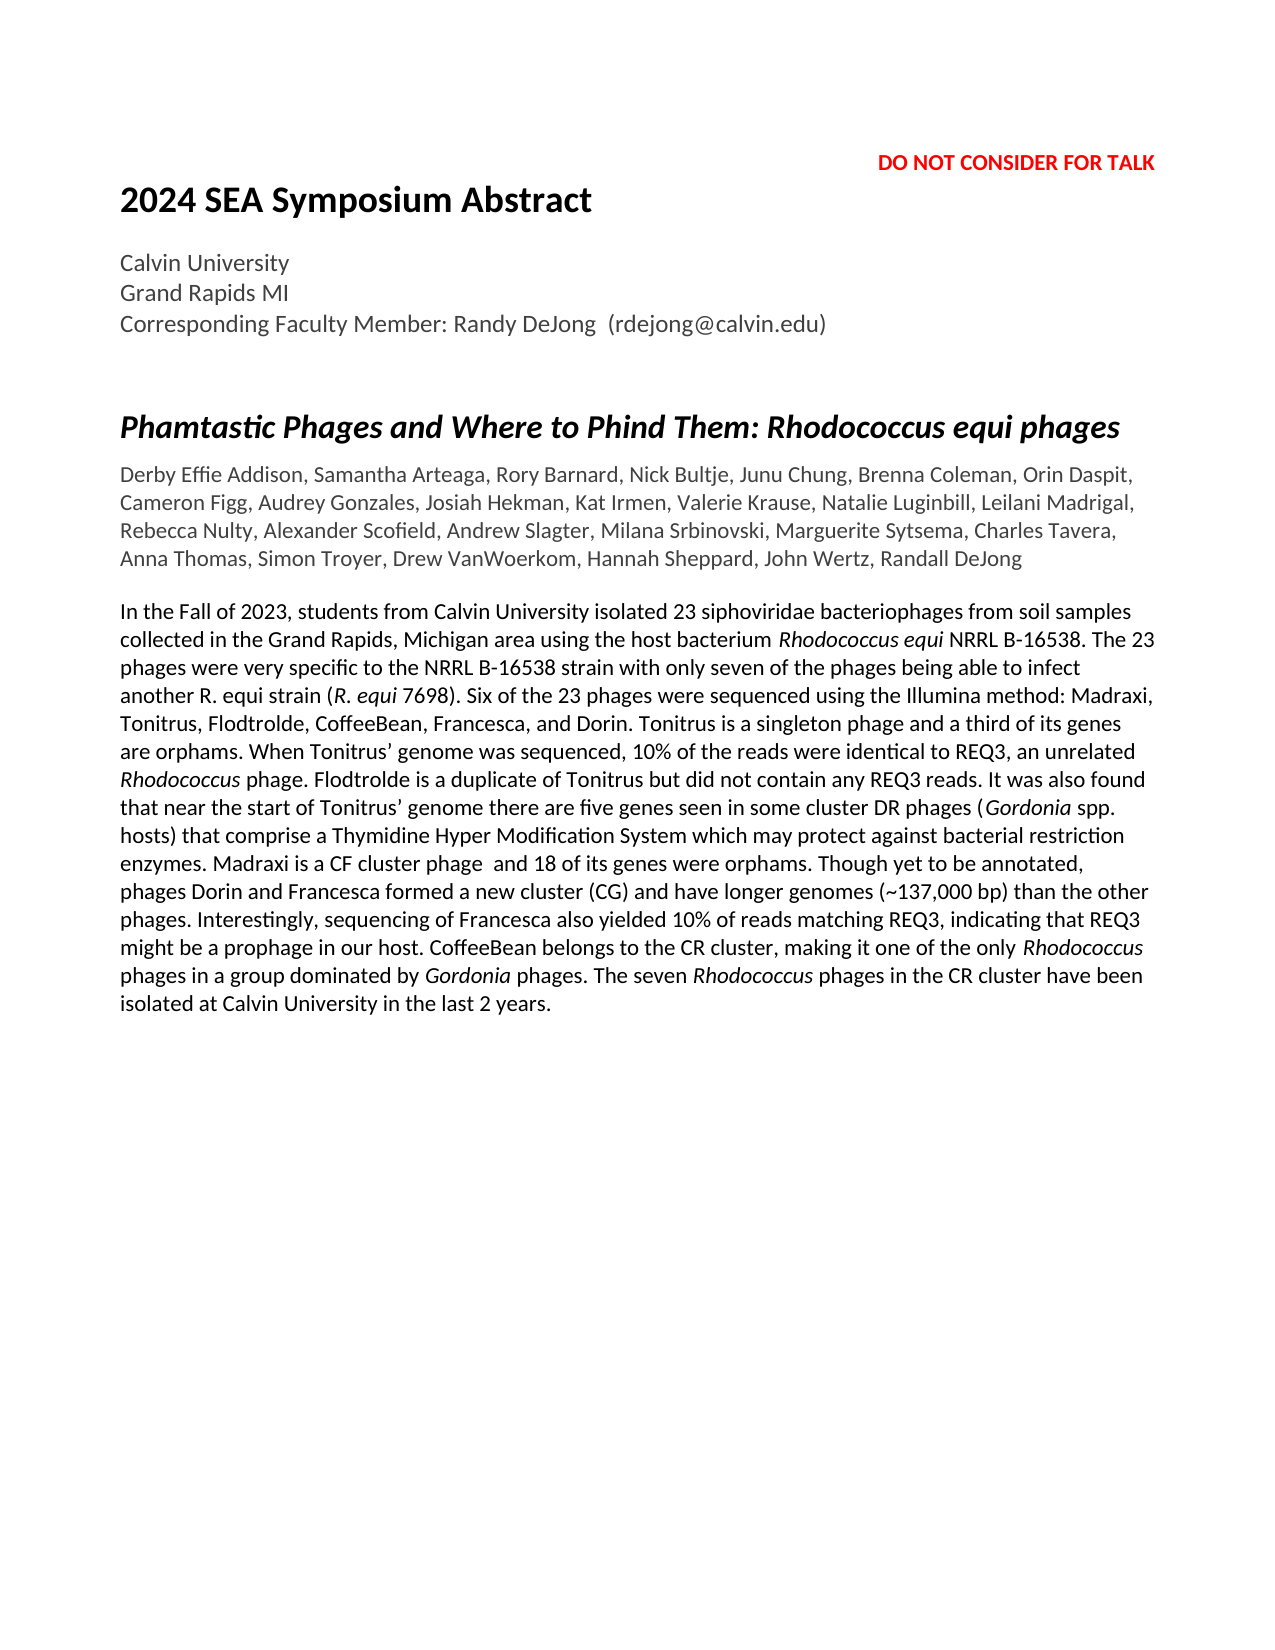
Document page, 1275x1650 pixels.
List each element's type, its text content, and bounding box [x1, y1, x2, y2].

text Derby Effie Addison, Samantha Arteaga, Rory Barnard, Nick Bultje, Junu Chung, Brenna Coleman, Orin Daspit, Cameron Figg, Audrey Gonzales, Josiah Hekman, Kat Irmen, Valerie Krause, Natalie Luginbill, Leilani Madrigal, Rebecca Nulty, Alexander Scofield, Andrew Slagter, Milana Srbinovski, Marguerite Sytsema, Charles Tavera, Anna Thomas, Simon Troyer, Drew VanWoerkom, Hannah Sheppard, John Wertz, Randall DeJong [120, 460, 1155, 572]
text Calvin University [120, 247, 1155, 277]
text DO NOT CONSIDER FOR TALK [120, 148, 1155, 176]
text Grand Rapids MI [120, 277, 1155, 308]
text In the Fall of 2023, students from Calvin University isolated 23 siphoviridae bacteriophages from soil samples collected in the Grand Rapids, Michigan area using the host bacterium Rhodococcus equi NRRL B-16538. The 23 phages were very specific to the NRRL B-16538 strain with only seven of the phages being able to infect another R. equi strain (R. equi 7698). Six of the 23 phages were sequenced using the Illumina method: Madraxi, Tonitrus, Flodtrolde, CoffeeBean, Francesca, and Dorin. Tonitrus is a singleton phage and a third of its genes are orphams. When Tonitrus’ genome was sequenced, 10% of the reads were identical to REQ3, an unrelated Rhodococcus phage. Flodtrolde is a duplicate of Tonitrus but did not contain any REQ3 reads. It was also found that near the start of Tonitrus’ genome there are five genes seen in some cluster DR phages (Gordonia spp. hosts) that comprise a Thymidine Hyper Modification System which may protect against bacterial restriction enzymes. Madraxi is a CF cluster phage and 18 of its genes were orphams. Though yet to be annotated, phages Dorin and Francesca formed a new cluster (CG) and have longer genomes (~137,000 bp) than the other phages. Interestingly, sequencing of Francesca also yielded 10% of reads matching REQ3, indicating that REQ3 might be a prophage in our host. CoffeeBean belongs to the CR cluster, making it one of the only Rhodococcus phages in a group dominated by Gordonia phages. The seven Rhodococcus phages in the CR cluster have been isolated at Calvin University in the last 2 years. [120, 597, 1155, 1017]
title Phamtastic Phages and Where to Phind Them: Rhodococcus equi phages [120, 406, 1155, 447]
text Corresponding Faculty Member: Randy DeJong (rdejong@calvin.edu) [120, 308, 1155, 369]
text 2024 SEA Symposium Abstract [120, 176, 1155, 222]
